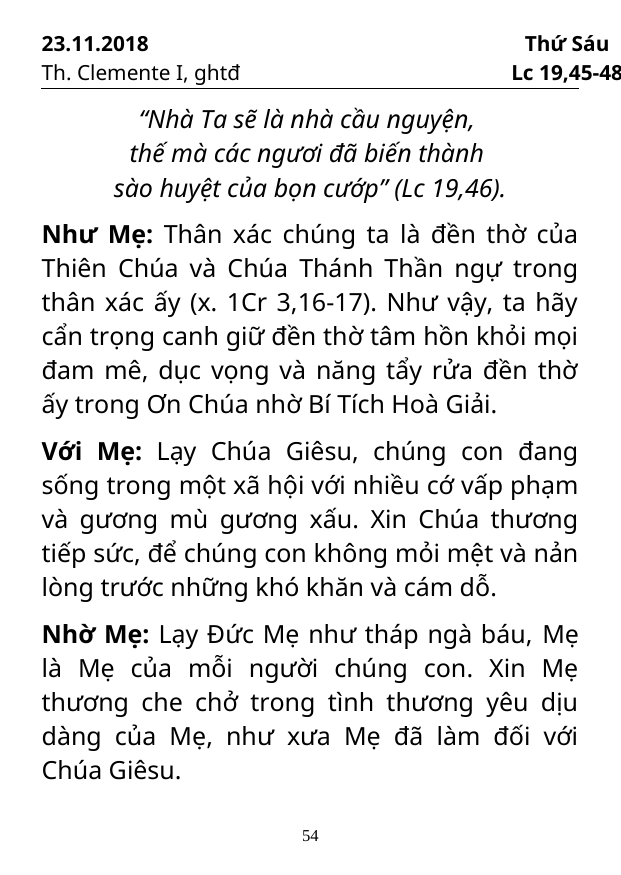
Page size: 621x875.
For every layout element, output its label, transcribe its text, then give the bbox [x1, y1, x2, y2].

text Nhờ Mẹ: Lạy Đức Mẹ như tháp ngà báu, Mẹ là Mẹ của mỗi người chúng con. Xin Mẹ thương che chở trong tình thương yêu dịu dàng của Mẹ, như xưa Mẹ đã làm đối với Chúa Giêsu. [41, 616, 579, 787]
text “Nhà Ta sẽ là nhà cầu nguyện, thế mà các ngươi đã biến thành sào huyệt của bọn cướp” (Lc 19,46). [41, 102, 579, 204]
text Th. Clemente I, ghtđ Lc 19,45-48 [41, 58, 579, 88]
text 23.11.2018 Thứ Sáu [41, 29, 579, 58]
text Với Mẹ: Lạy Chúa Giêsu, chúng con đang sống trong một xã hội với nhiều cớ vấp phạm và gương mù gương xấu. Xin Chúa thương tiếp sức, để chúng con không mỏi mệt và nản lòng trước những khó khăn và cám dỗ. [41, 434, 579, 604]
text Như Mẹ: Thân xác chúng ta là đền thờ của Thiên Chúa và Chúa Thánh Thần ngự trong thân xác ấy (x. 1Cr 3,16-17). Như vậy, ta hãy cẩn trọng canh giữ đền thờ tâm hồn khỏi mọi đam mê, dục vọng và năng tẩy rửa đền thờ ấy trong Ơn Chúa nhờ Bí Tích Hoà Giải. [41, 217, 579, 421]
